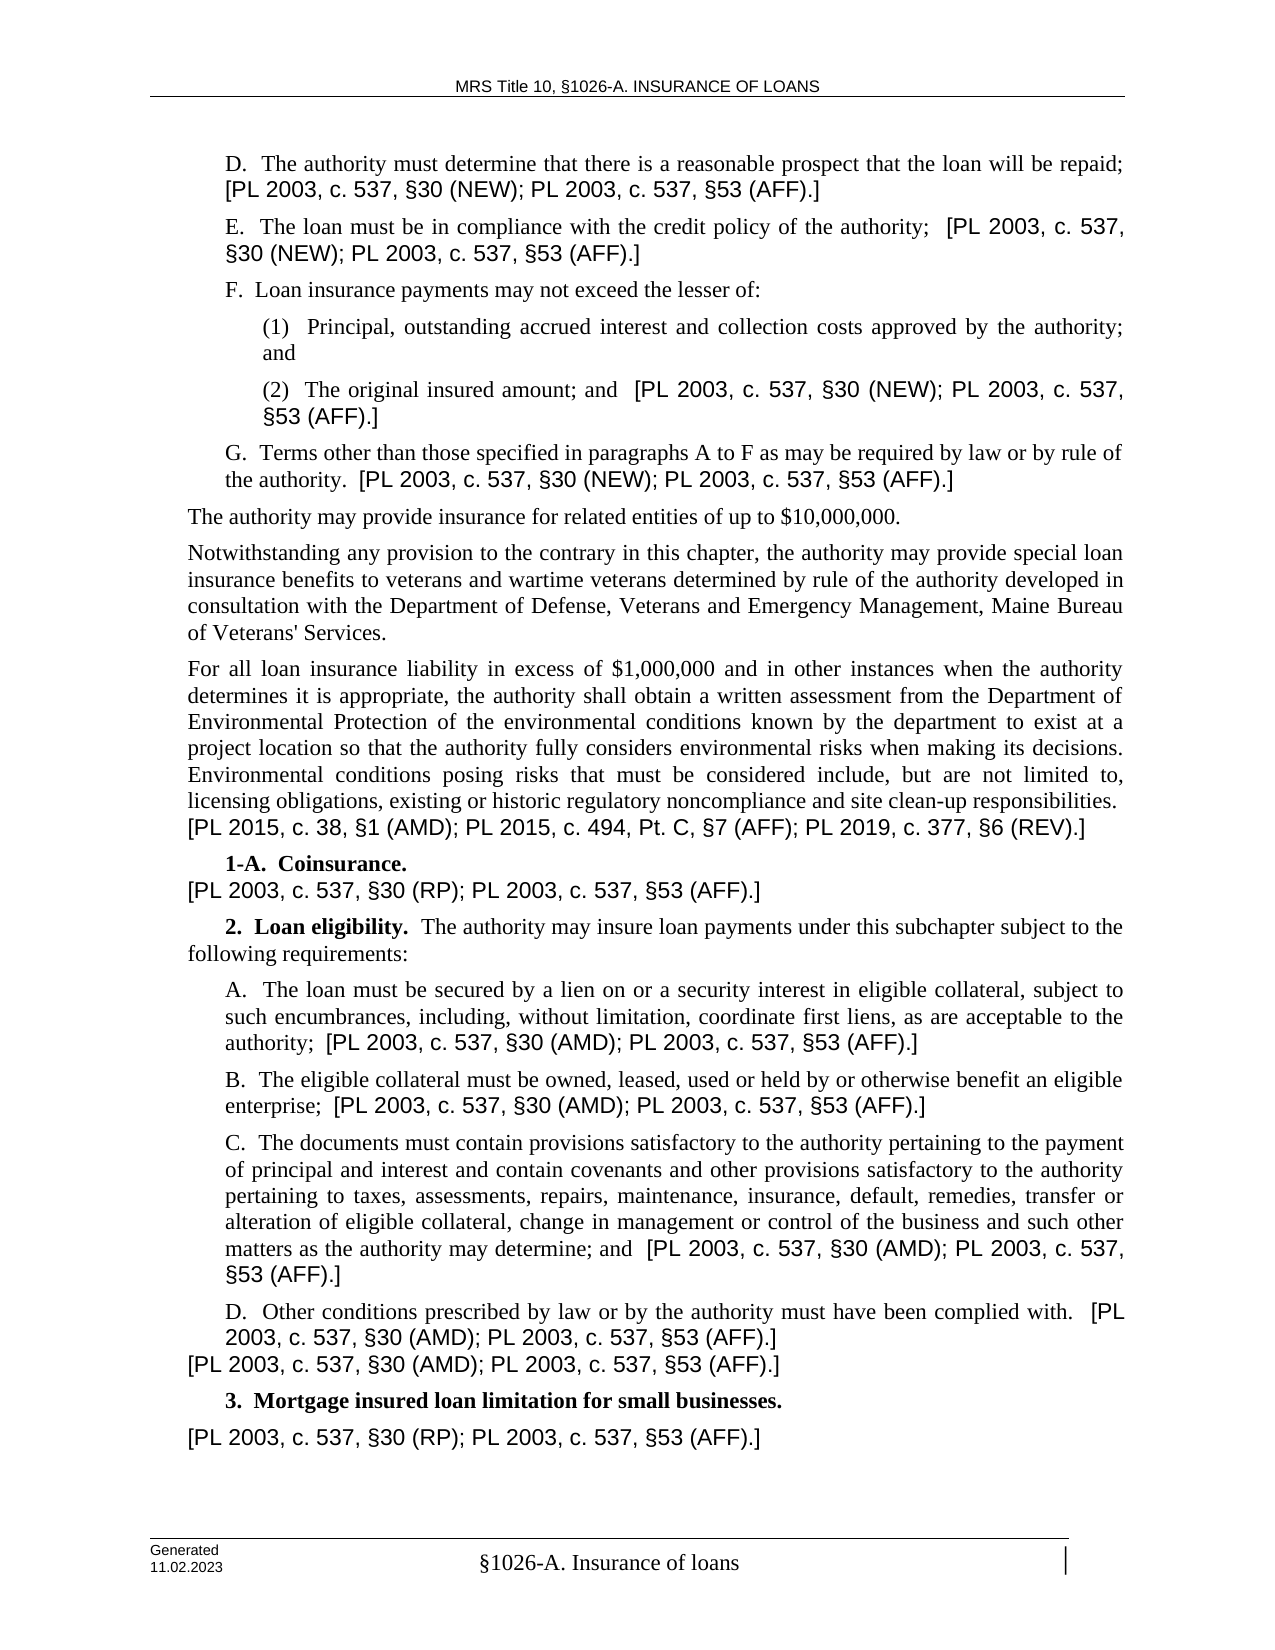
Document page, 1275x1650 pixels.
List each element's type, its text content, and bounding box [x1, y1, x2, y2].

text F. Loan insurance payments may not exceed the lesser of: [225, 276, 1125, 303]
text C. The documents must contain provisions satisfactory to the authority pertaining to the payment of principal and interest and contain covenants and other provisions satisfactory to the authority pertaining to taxes, assessments, repairs, maintenance, insurance, default, remedies, transfer or alteration of eligible collateral, change in management or control of the business and such other matters as the authority may determine; and [PL 2003, c. 537, §30 (AMD); PL 2003, c. 537, §53 (AFF).] [225, 1129, 1125, 1287]
text G. Terms other than those specified in paragraphs A to F as may be required by law or by rule of the authority. [PL 2003, c. 537, §30 (NEW); PL 2003, c. 537, §53 (AFF).] [225, 439, 1125, 492]
text For all loan insurance liability in excess of $1,000,000 and in other instances when the authority determines it is appropriate, the authority shall obtain a written assessment from the Department of Environmental Protection of the environmental conditions known by the department to exist at a project location so that the authority fully considers environmental risks when making its decisions. Environmental conditions posing risks that must be considered include, but are not limited to, licensing obligations, existing or historic regulatory noncompliance and site clean-up responsibilities. [187, 655, 1125, 813]
text [PL 2003, c. 537, §30 (AMD); PL 2003, c. 537, §53 (AFF).] [187, 1351, 1125, 1377]
text D. Other conditions prescribed by law or by the authority must have been complied with. [PL 2003, c. 537, §30 (AMD); PL 2003, c. 537, §53 (AFF).] [225, 1298, 1125, 1351]
text 2. Loan eligibility. The authority may insure loan payments under this subchapter subject to the following requirements: [187, 913, 1125, 966]
text (2) The original insured amount; and [PL 2003, c. 537, §30 (NEW); PL 2003, c. 537, §53 (AFF).] [262, 376, 1125, 429]
text 1-A. Coinsurance. [187, 850, 1125, 877]
text 3. Mortgage insured loan limitation for small businesses. [187, 1387, 1125, 1414]
text Notwithstanding any provision to the contrary in this chapter, the authority may provide special loan insurance benefits to veterans and wartime veterans determined by rule of the authority developed in consultation with the Department of Defense, Veterans and Emergency Management, Maine Bureau of Veterans' Services. [187, 539, 1125, 645]
text [PL 2003, c. 537, §30 (RP); PL 2003, c. 537, §53 (AFF).] [187, 877, 1125, 903]
text D. The authority must determine that there is a reasonable prospect that the loan will be repaid; [PL 2003, c. 537, §30 (NEW); PL 2003, c. 537, §53 (AFF).] [225, 150, 1125, 203]
text E. The loan must be in compliance with the credit policy of the authority; [PL 2003, c. 537, §30 (NEW); PL 2003, c. 537, §53 (AFF).] [225, 213, 1125, 266]
text (1) Principal, outstanding accrued interest and collection costs approved by the authority; and [262, 313, 1125, 366]
text A. The loan must be secured by a lien on or a security interest in eligible collateral, subject to such encumbrances, including, without limitation, coordinate first liens, as are acceptable to the authority; [PL 2003, c. 537, §30 (AMD); PL 2003, c. 537, §53 (AFF).] [225, 976, 1125, 1056]
text The authority may provide insurance for related entities of up to $10,000,000. [187, 503, 1125, 529]
text [PL 2003, c. 537, §30 (RP); PL 2003, c. 537, §53 (AFF).] [187, 1424, 1125, 1451]
text B. The eligible collateral must be owned, leased, used or held by or otherwise benefit an eligible enterprise; [PL 2003, c. 537, §30 (AMD); PL 2003, c. 537, §53 (AFF).] [225, 1066, 1125, 1119]
text [PL 2015, c. 38, §1 (AMD); PL 2015, c. 494, Pt. C, §7 (AFF); PL 2019, c. 377, §6 (REV).] [187, 813, 1125, 840]
